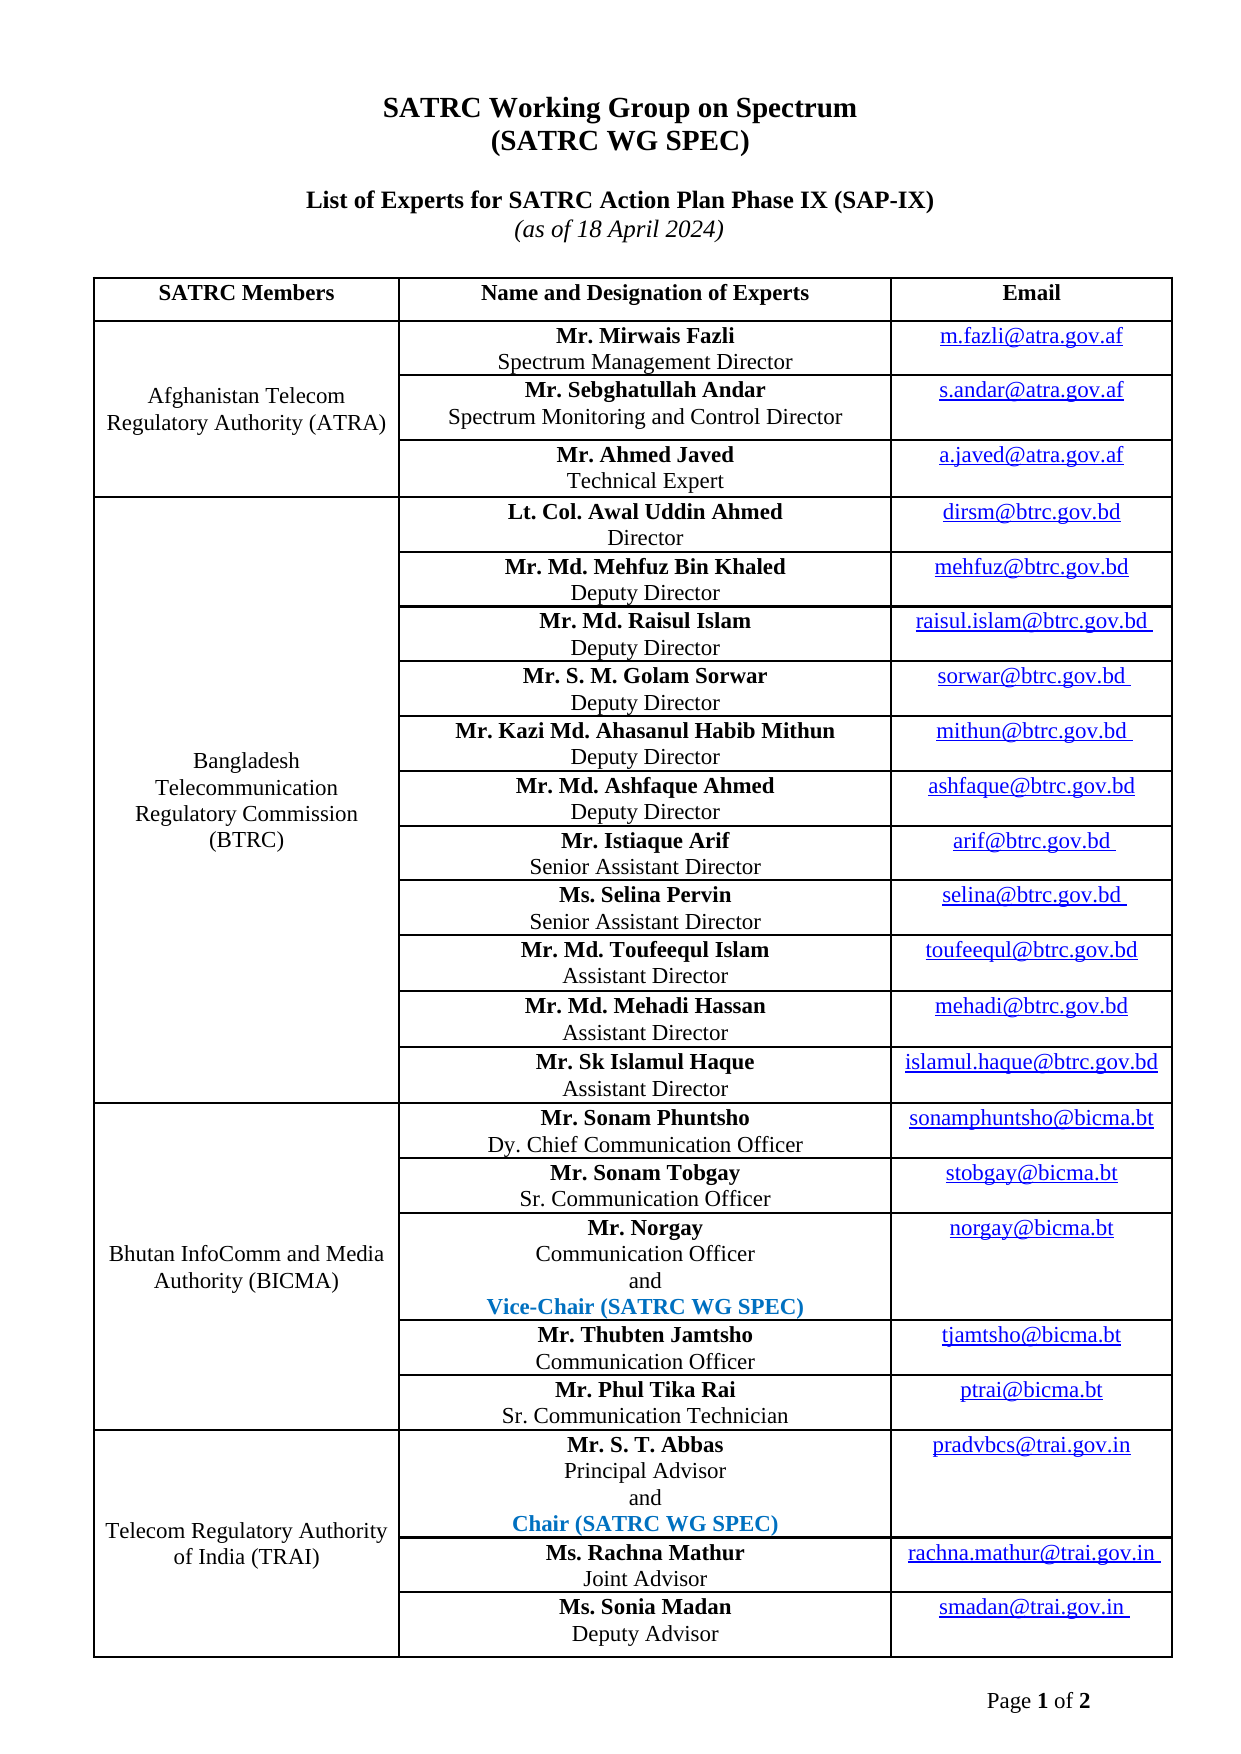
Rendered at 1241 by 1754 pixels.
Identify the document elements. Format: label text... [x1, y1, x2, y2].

table_cell mehfuz@btrc.gov.bd [892, 553, 1171, 605]
table_cell sonamphuntsho@bicma.bt [892, 1104, 1171, 1157]
table_cell Ms. Selina Pervin Senior Assistant Director [731, 881, 890, 934]
table_cell Lt. Col. Awal Uddin Ahmed Director [400, 498, 890, 551]
table_cell Mr. Sebghatullah Andar Spectrum Monitoring and Control Director [400, 376, 890, 439]
table_cell Mr. Sk Islamul Haque Assistant Director [400, 1048, 890, 1102]
table_cell ptrai@bicma.bt [892, 1376, 1171, 1429]
table_cell mithun@btrc.gov.bd [892, 717, 1171, 770]
table_cell arif@btrc.gov.bd [892, 827, 1171, 879]
table_cell Mr. Istiaque Arif Senior Assistant Director [729, 827, 890, 879]
text (SATRC WG SPEC) [150, 123, 1090, 157]
table_cell Mr. Md. Ashfaque Ahmed Deputy Director [400, 772, 890, 824]
table_cell Mr. S. M. Golam Sorwar Deputy Director [400, 662, 890, 715]
table_cell Telecom Regulatory Authority of India (TRAI) [95, 1431, 398, 1656]
table_cell norgay@bicma.bt [892, 1214, 1171, 1319]
table_cell toufeequl@btrc.gov.bd [892, 936, 1171, 990]
table_cell selina@btrc.gov.bd [892, 881, 1171, 934]
table_cell Mr. Thubten Jamtsho Communication Officer [400, 1321, 890, 1374]
table_cell raisul.islam@btrc.gov.bd [892, 608, 1171, 660]
text SATRC Working Group on Spectrum [150, 90, 1090, 123]
table_cell a.javed@atra.gov.af [892, 441, 1171, 496]
table_cell stobgay@bicma.bt [892, 1159, 1171, 1212]
table_cell Ms. Rachna Mathur Joint Advisor [400, 1539, 890, 1591]
table_cell islamul.haque@btrc.gov.bd [892, 1048, 1171, 1102]
table_cell Mr. Sonam Phuntsho Dy. Chief Communication Officer [400, 1104, 890, 1157]
text (as of 18 April 2024) [150, 214, 1090, 243]
table_cell sorwar@btrc.gov.bd [892, 662, 1171, 715]
table_cell Ms. Selina Pervin Senior Assistant Director [400, 881, 559, 934]
table_cell mehadi@btrc.gov.bd [892, 992, 1171, 1046]
table_cell s.andar@atra.gov.af [892, 376, 1171, 439]
table_cell rachna.mathur@trai.gov.in [892, 1539, 1171, 1591]
table_cell Mr. Md. Raisul Islam Deputy Director [400, 608, 890, 660]
table_cell Mr. Md. Mehfuz Bin Khaled Deputy Director [400, 553, 890, 605]
table_cell m.fazli@atra.gov.af [892, 322, 1171, 374]
table_header Email [892, 279, 1171, 319]
table_cell Mr. Ahmed Javed Technical Expert [400, 441, 890, 496]
table_cell Bangladesh Telecommunication Regulatory Commission (BTRC) [95, 498, 398, 1102]
table_cell Afghanistan Telecom Regulatory Authority (ATRA) [95, 322, 398, 496]
table_cell pradvbcs@trai.gov.in [892, 1431, 1171, 1536]
table_cell ashfaque@btrc.gov.bd [892, 772, 1171, 824]
table_cell Ms. Sonia Madan Deputy Advisor [400, 1593, 890, 1656]
table_cell dirsm@btrc.gov.bd [892, 498, 1171, 551]
table_cell smadan@trai.gov.in [892, 1593, 1171, 1656]
table_cell Mr. Md. Mehadi Hassan Assistant Director [400, 992, 890, 1046]
table_header SATRC Members [95, 279, 398, 319]
table_cell Mr. Kazi Md. Ahasanul Habib Mithun Deputy Director [400, 717, 890, 770]
table_cell Mr. Istiaque Arif Senior Assistant Director [400, 827, 561, 879]
table_cell Mr. Norgay Communication Officer and Vice-Chair (SATRC WG SPEC) [400, 1214, 890, 1319]
table_cell tjamtsho@bicma.bt [892, 1321, 1171, 1374]
table_header Name and Designation of Experts [400, 279, 890, 319]
table_cell Mr. S. T. Abbas Principal Advisor and Chair (SATRC WG SPEC) [400, 1431, 890, 1536]
text List of Experts for SATRC Action Plan Phase IX (SAP-IX) [150, 186, 1090, 214]
table_cell Mr. Phul Tika Rai Sr. Communication Technician [400, 1376, 890, 1429]
table_cell Mr. Md. Toufeequl Islam Assistant Director [400, 936, 890, 990]
table_cell Bhutan InfoComm and Media Authority (BICMA) [95, 1104, 398, 1429]
table_cell Mr. Sonam Tobgay Sr. Communication Officer [400, 1159, 890, 1212]
table_cell Mr. Mirwais Fazli Spectrum Management Director [400, 322, 890, 374]
